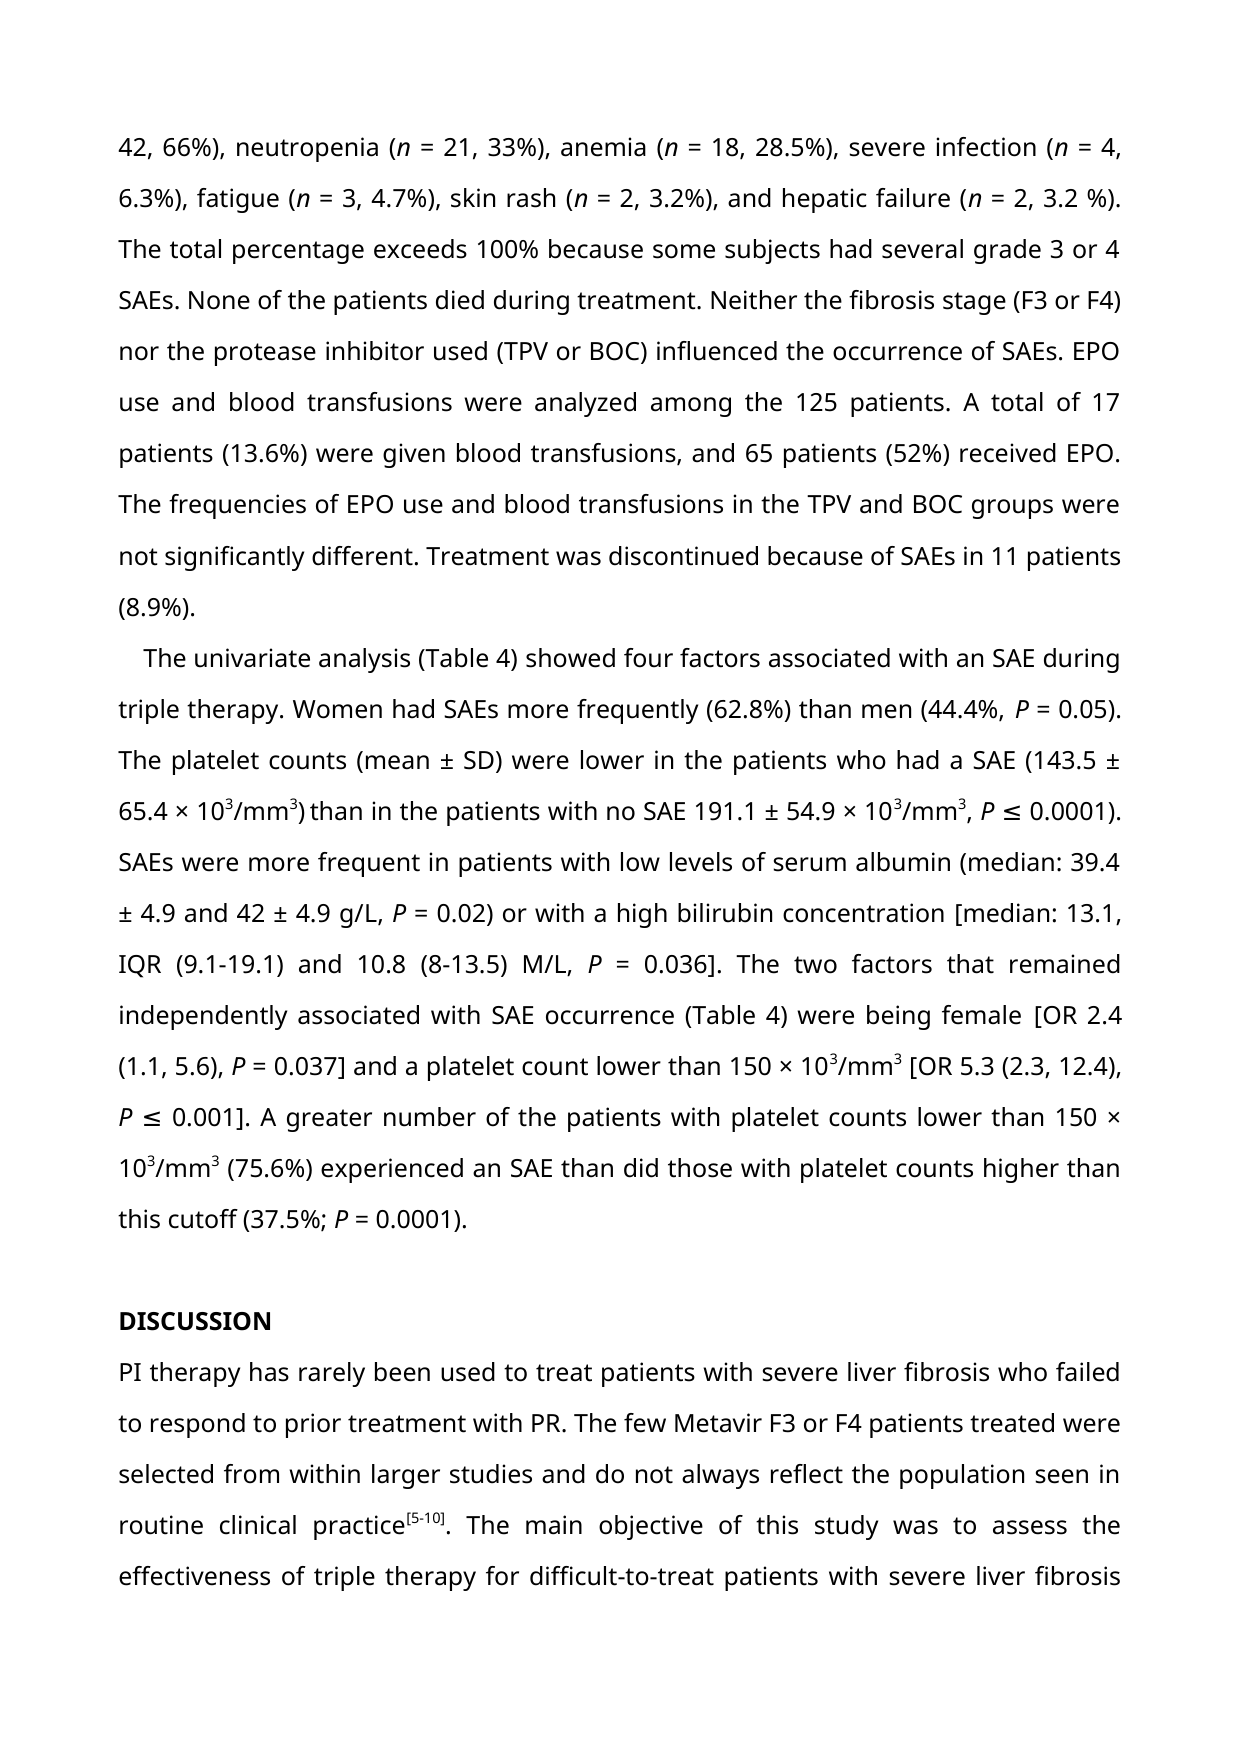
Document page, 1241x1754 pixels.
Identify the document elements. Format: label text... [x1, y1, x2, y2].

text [118, 1355, 1122, 1593]
text DISCUSSION [118, 1304, 1122, 1338]
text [118, 130, 1122, 623]
text The univariate analysis (Table 4) showed four factors associated with an SAE during triple therapy. Women had SAEs more frequently (62.8%) than men (44.4%, P = 0.05). The platelet counts (mean ± SD) were lower in the patients who had a SAE (143.5 ± 65.4 × 103/mm3) than in the patients with no SAE 191.1 ± 54.9 × 103/mm3, P ≤ 0.0001). SAEs were more frequent in patients with low levels of serum albumin (median: 39.4 ± 4.9 and 42 ± 4.9 g/L, P = 0.02) or with a high bilirubin concentration [median: 13.1, IQR (9.1-19.1) and 10.8 (8-13.5) M/L, P = 0.036]. The two factors that remained independently associated with SAE occurrence (Table 4) were being female [OR 2.4 (1.1, 5.6), P = 0.037] and a platelet count lower than 150 × 103/mm3 [OR 5.3 (2.3, 12.4), P ≤ 0.001]. A greater number of the patients with platelet counts lower than 150 × 103/mm3 (75.6%) experienced an SAE than did those with platelet counts higher than this cutoff (37.5%; P = 0.0001). [118, 640, 1122, 1236]
